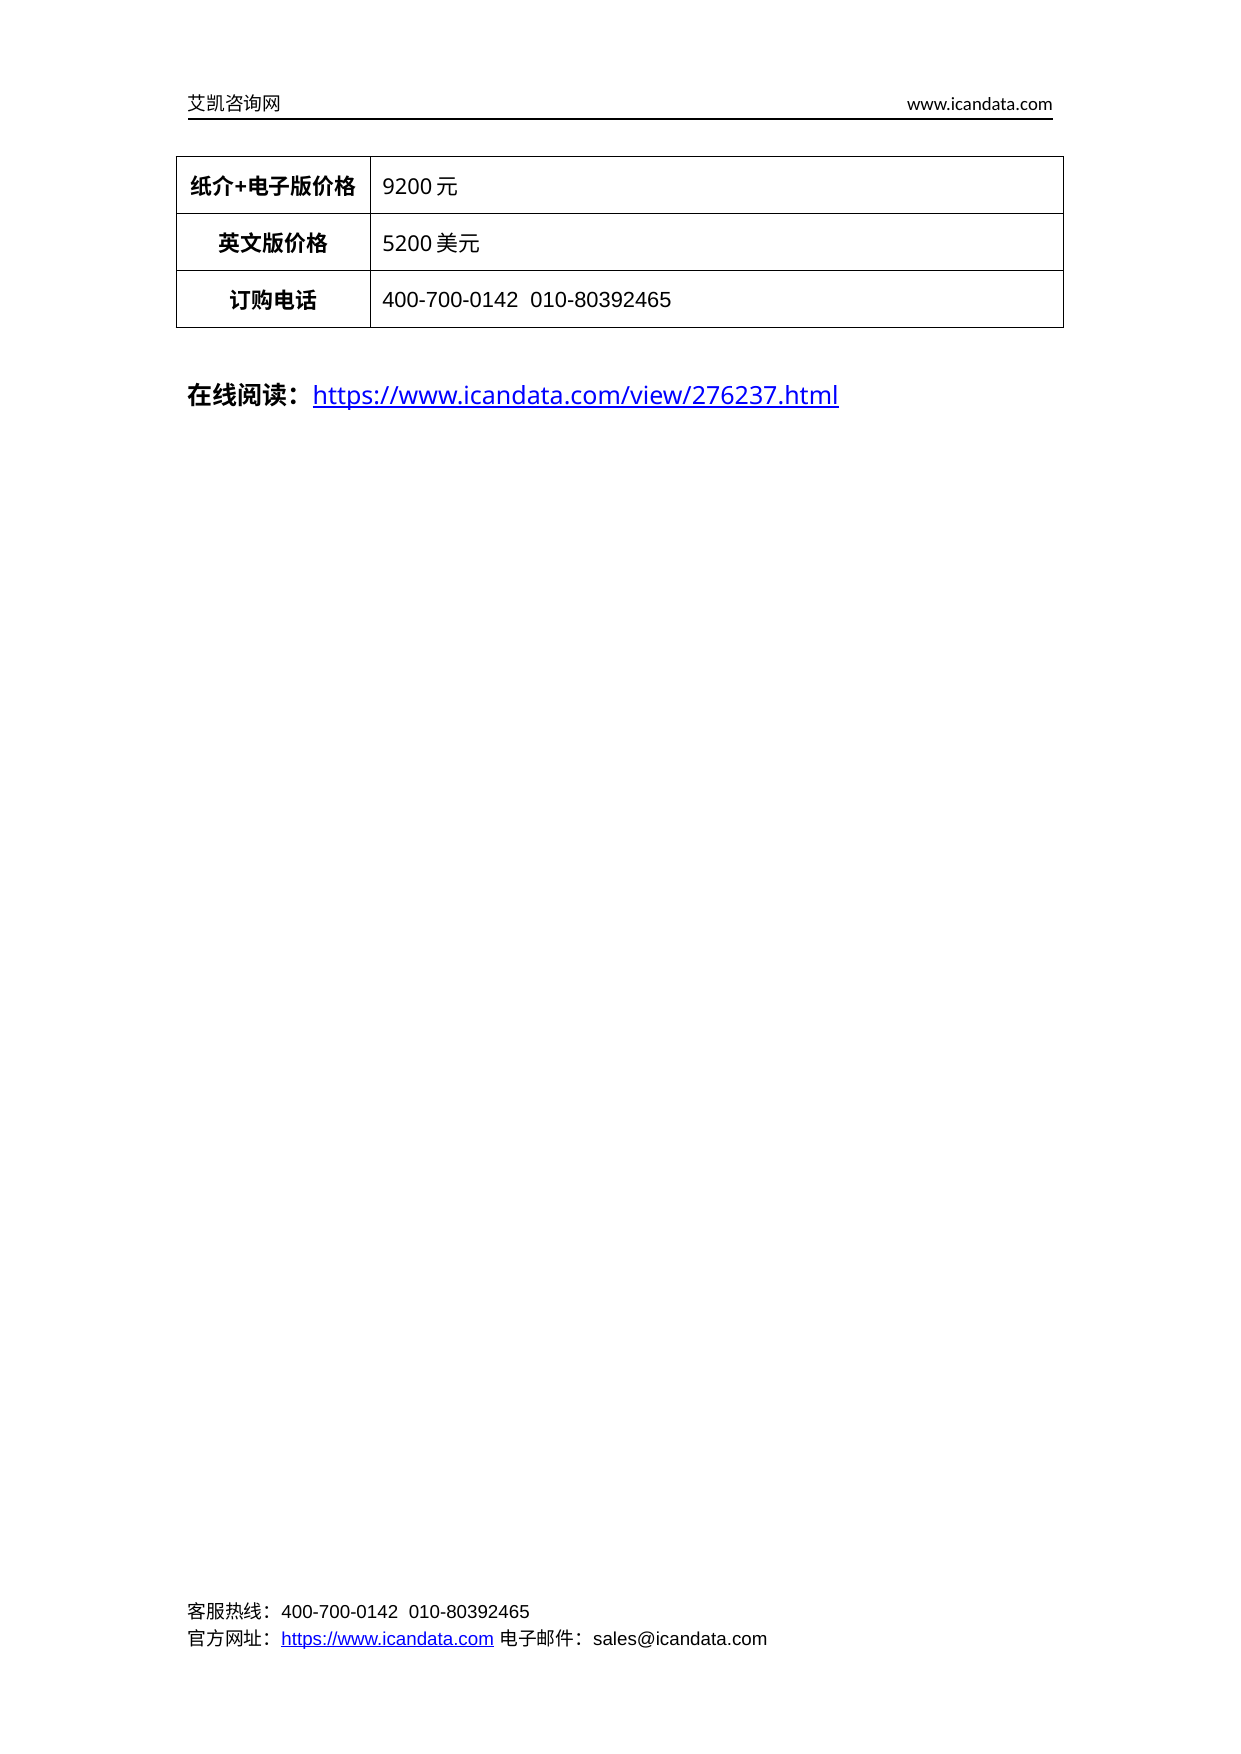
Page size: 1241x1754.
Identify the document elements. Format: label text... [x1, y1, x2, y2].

table_cell 英文版价格 [177, 214, 370, 270]
table_cell 400-700-0142 010-80392465 [371, 271, 1063, 327]
table_cell 订购电话 [177, 271, 370, 327]
text 在线阅读：https://www.icandata.com/view/276237.html [187, 361, 1053, 426]
table_cell 5200美元 [371, 214, 1063, 270]
table_cell 9200元 [371, 157, 1063, 213]
table_cell 纸介+电子版价格 [177, 157, 370, 213]
